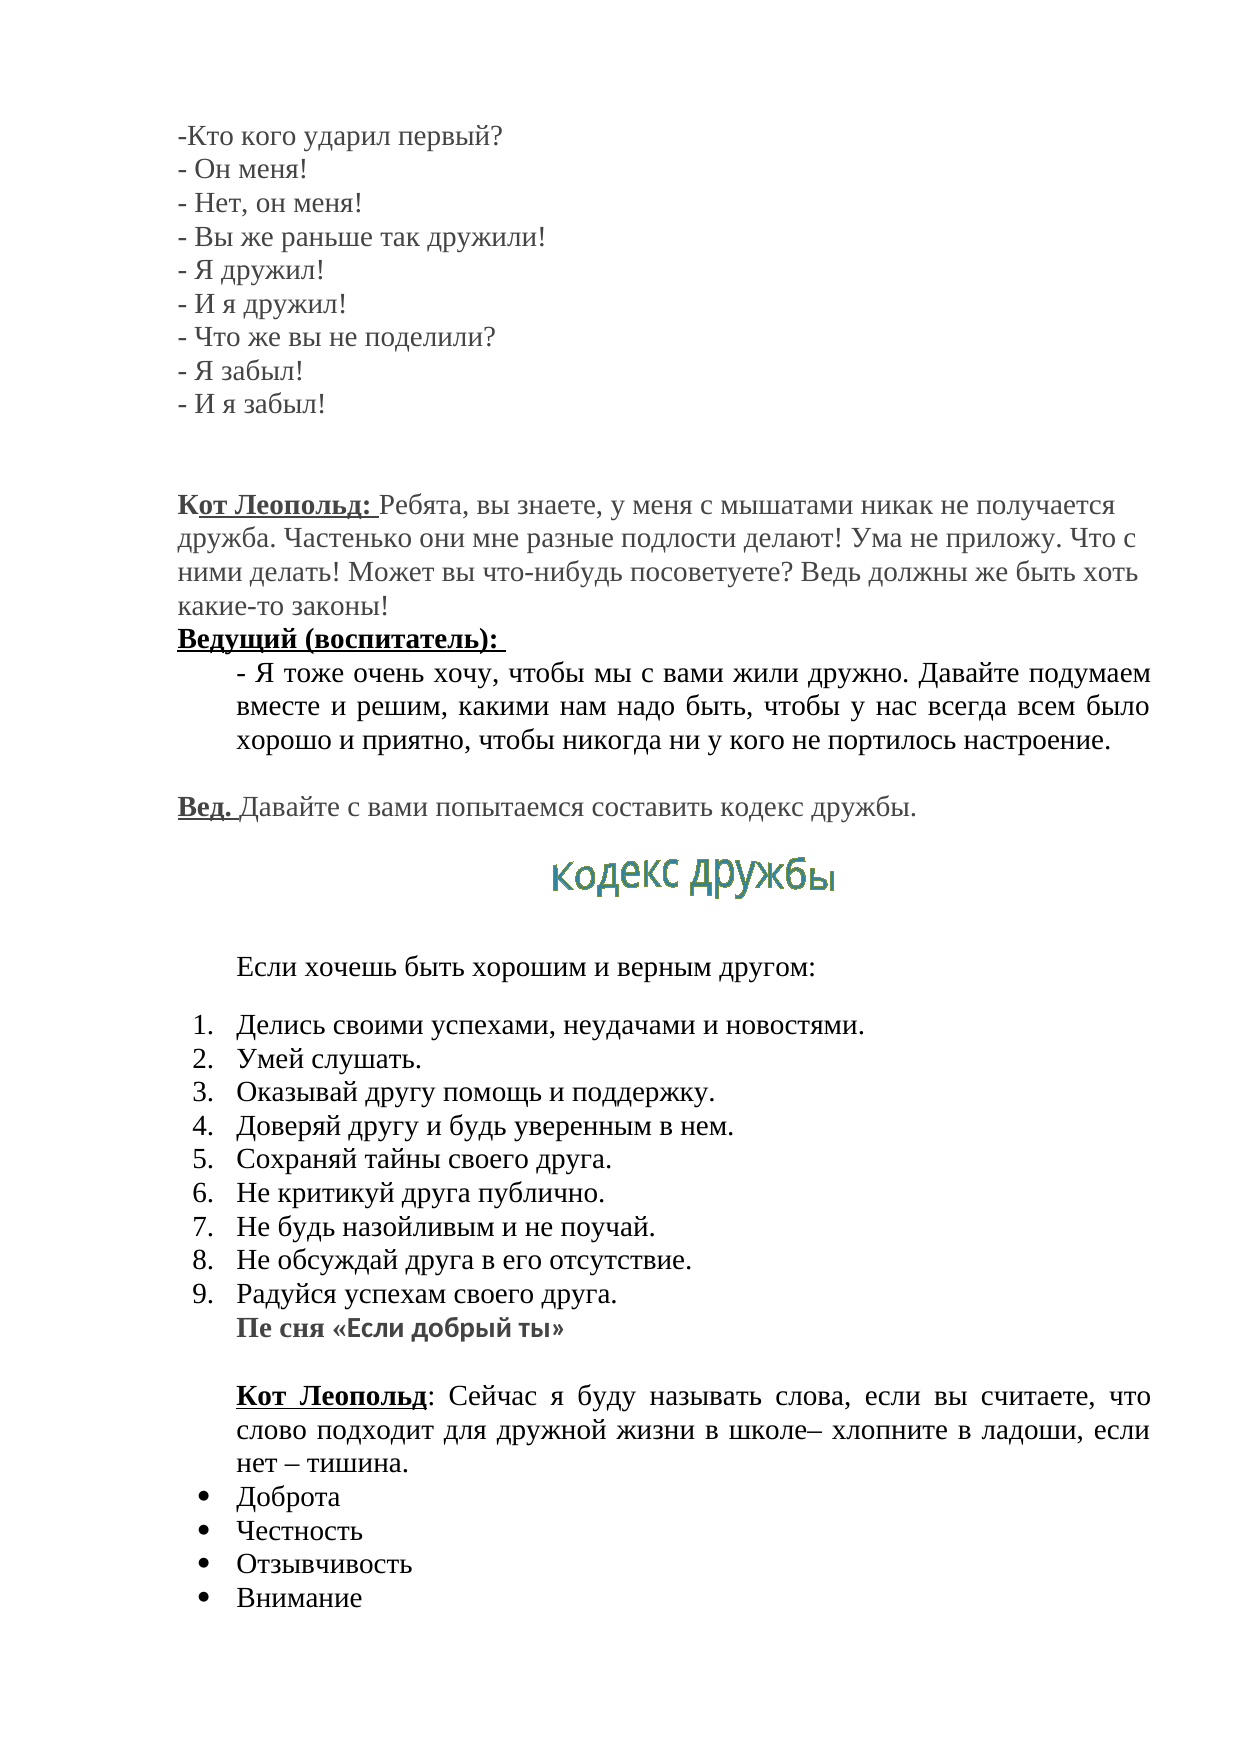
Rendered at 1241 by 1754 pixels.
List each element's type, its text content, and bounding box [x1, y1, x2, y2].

list Не критикуй друга публично. [192, 1175, 1152, 1209]
text - Нет, он меня! [177, 185, 1152, 219]
text - Что же вы не поделили? [177, 319, 1152, 353]
text - Я дружил! [177, 252, 1152, 286]
list Умей слушать. [192, 1041, 1152, 1074]
list Честность [199, 1513, 1152, 1546]
text Ведущий (воспитатель): [177, 621, 1152, 655]
text Вед. Давайте с вами попытаемся составить кодекс дружбы. [177, 789, 1152, 822]
list Делись своими успехами, неудачами и новостями. [192, 1007, 1152, 1041]
text Кот Леопольд: Сейчас я буду называть слова, если вы считаете, что слово подходит для дружной жизни в школе– хлопните в ладоши, если нет – тишина. [236, 1378, 1152, 1479]
list Доверяй другу и будь уверенным в нем. [192, 1108, 1152, 1142]
text Если хочешь быть хорошим и верным другом: [236, 949, 1152, 982]
list Радуйся успехам своего друга. [192, 1276, 1152, 1309]
text - Вы же раньше так дружили! [177, 219, 1152, 252]
text - Я тоже очень хочу, чтобы мы с вами жили дружно. Давайте подумаем вместе и решим, какими нам надо быть, чтобы у нас всегда всем было хорошо и приятно, чтобы никогда ни у кого не портилось настроение. [236, 655, 1152, 755]
text Кот Леопольд: Ребята, вы знаете, у меня с мышатами никак не получается дружба. Частенько они мне разные подлости делают! Ума не приложу. Что с [177, 487, 1152, 554]
text -Кто кого ударил первый? [177, 118, 1152, 152]
list Не обсуждай друга в его отсутствие. [192, 1242, 1152, 1276]
text - Он меня! [177, 152, 1152, 185]
text - Я забыл! [177, 353, 1152, 386]
text ними делать! Может вы что-нибудь посоветуете? Ведь должны же быть хоть какие-то законы! [177, 554, 1152, 621]
list Внимание [199, 1580, 1152, 1614]
list Не будь назойливым и не поучай. [192, 1209, 1152, 1242]
text - И я дружил! [177, 286, 1152, 319]
list Сохраняй тайны своего друга. [192, 1142, 1152, 1175]
list Отзывчивость [199, 1546, 1152, 1580]
text - И я забыл! [177, 386, 1152, 420]
text Пе сня «Если добрый ты» [236, 1309, 1152, 1345]
list Оказывай другу помощь и поддержку. [192, 1074, 1152, 1108]
list Доброта [199, 1479, 1152, 1513]
